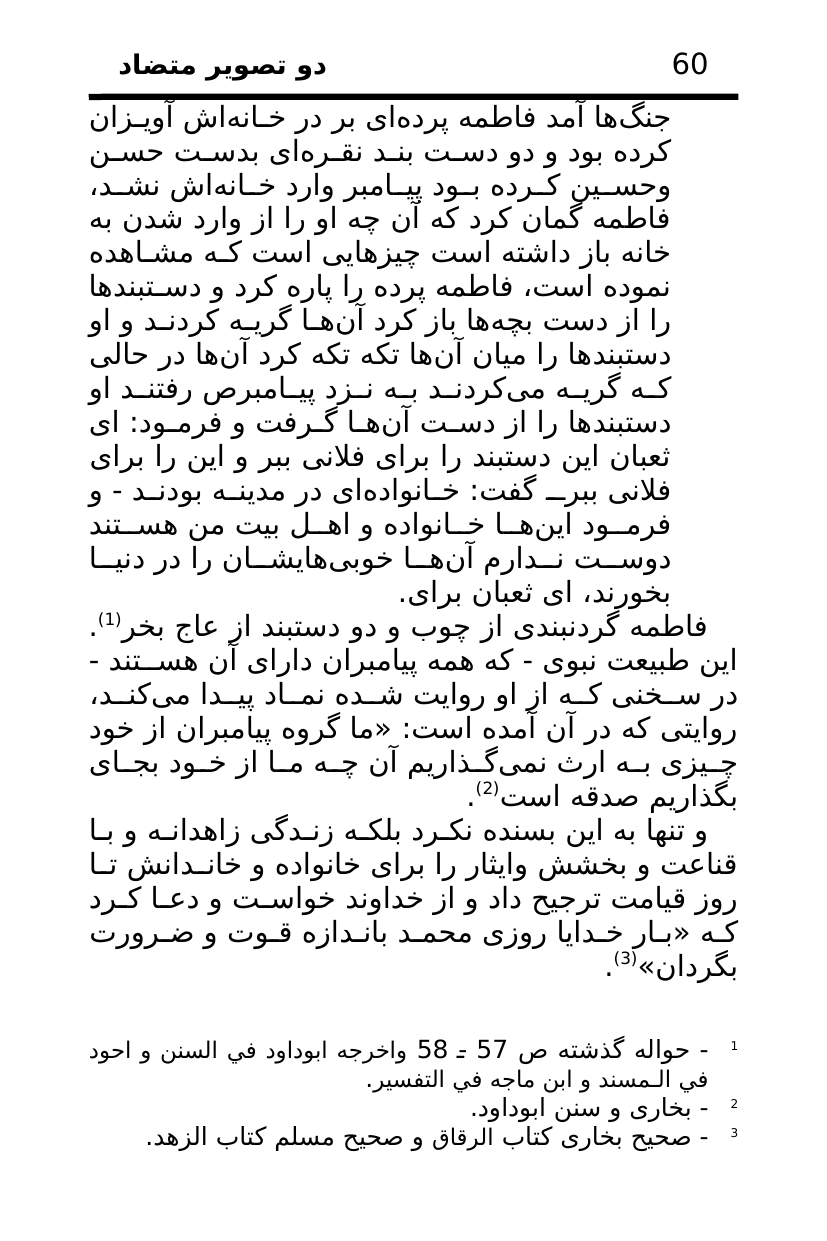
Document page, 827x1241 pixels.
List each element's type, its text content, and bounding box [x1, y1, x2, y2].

text فاطمه گردنبندی از چوب و دو دستبند از عاج بخر(). این طبیعت نبوی - که همه پیامبران دارای آن هستند - در سخنی که از او روایت شده نماد پیدا می‌کند، روایتی که در آن آمده است: «ما گروه پیامبران از خود چیزی به ارث نمی‌گذاریم آن چه ما از خود بجای بگذاریم صدقه است(). [89, 609, 738, 813]
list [89, 100, 708, 609]
text و تنها به این بسنده نکرد بلکه زندگی زاهدانه و با قناعت و بخشش وایثار را برای خانواده و خاندانش تا روز قیامت ترجیح داد و از خداوند خواست و دعا کرد که «بار خدایا روزی محمد باندازه قوت و ضرورت بگردان»(). [89, 813, 738, 983]
